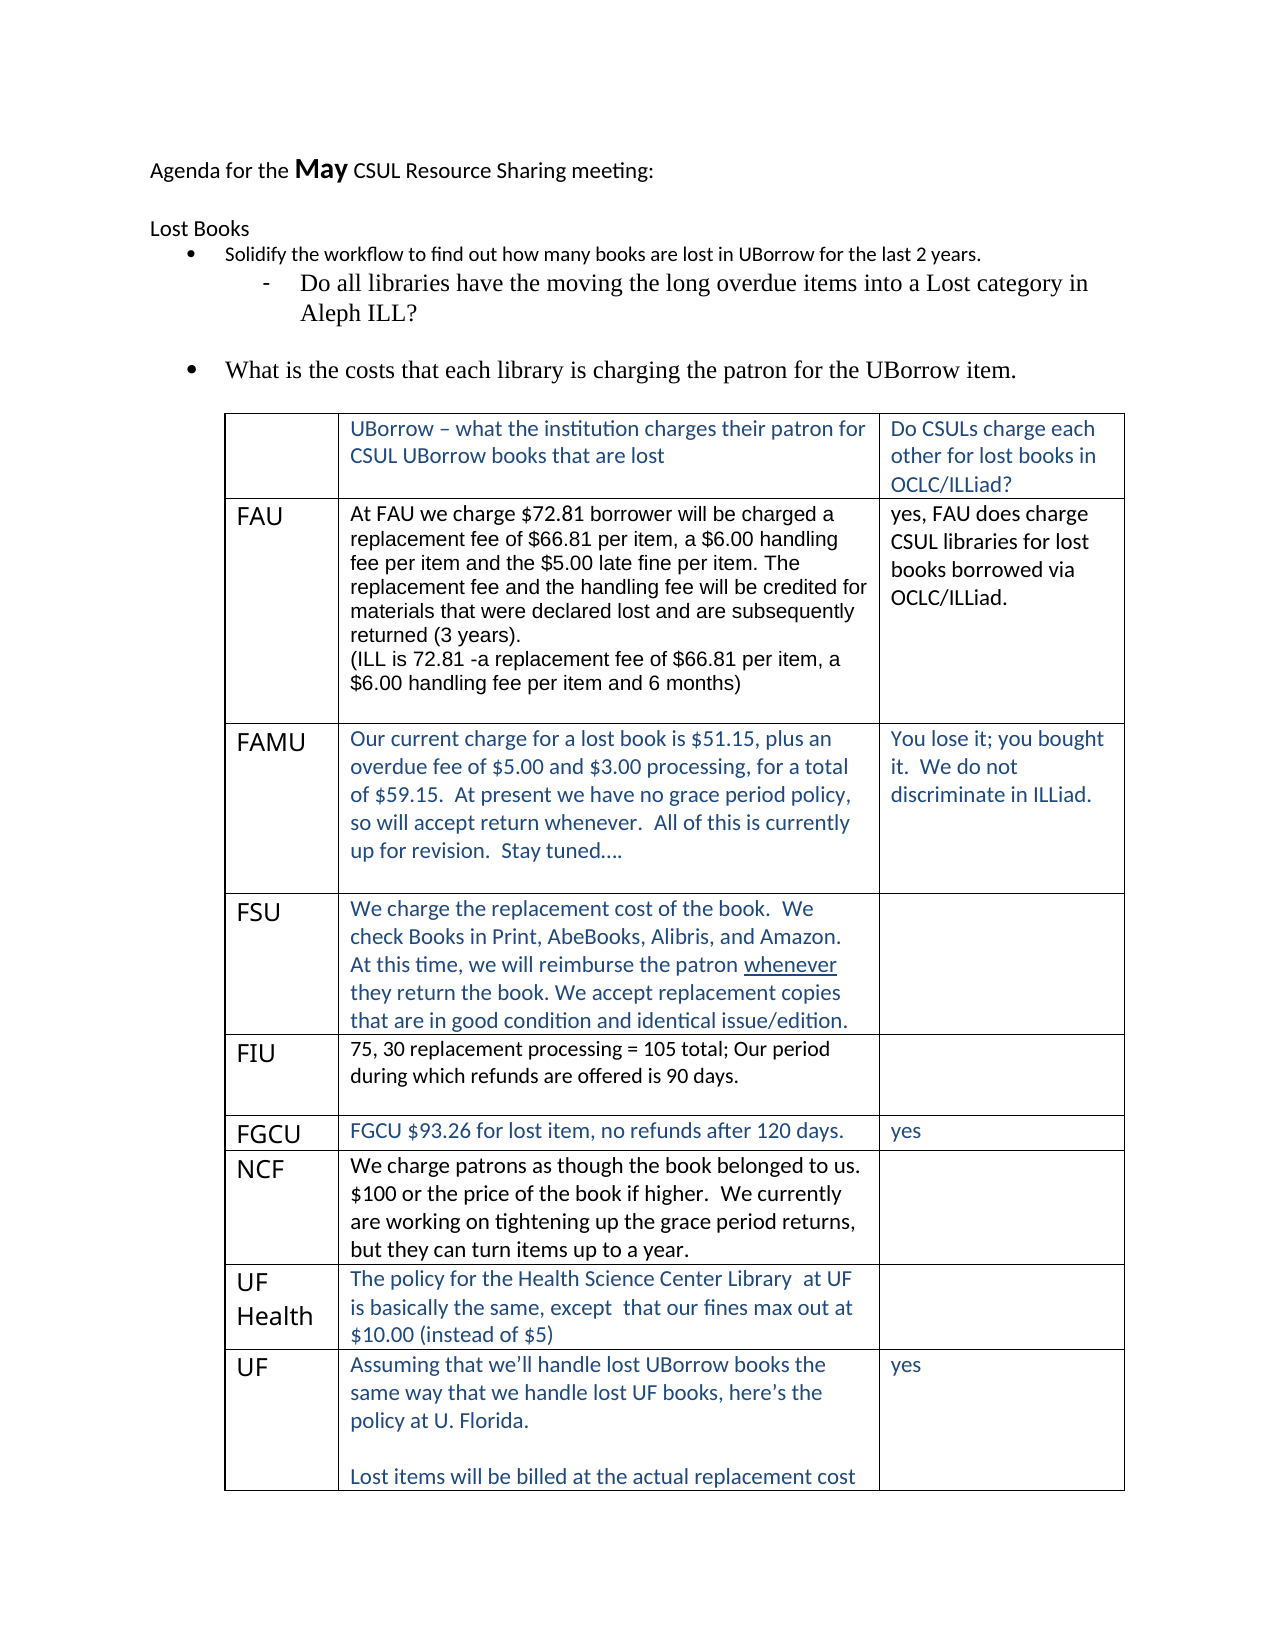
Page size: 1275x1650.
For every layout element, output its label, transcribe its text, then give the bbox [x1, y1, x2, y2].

list What is the costs that each library is charging the patron for the UBorrow item. [187, 355, 1125, 384]
table_cell [880, 1151, 1124, 1263]
table_cell Our current charge for a lost book is $51.15, plus an overdue fee of $5.00 and $3.00 processing, for a total of $59.15. At present we have no grace period policy, so will accept return whenever. All of this is currently up for revision. Stay tuned…. [339, 724, 879, 893]
table_cell FAU [226, 499, 338, 723]
table_cell At FAU we charge $72.81 borrower will be charged a replacement fee of $66.81 per item, a $6.00 handling fee per item and the $5.00 late fine per item. The replacement fee and the handling fee will be credited for materials that were declared lost and are subsequently returned (3 years). (ILL is 72.81 -a replacement fee of $66.81 per item, a $6.00 handling fee per item and 6 months) [339, 499, 879, 723]
list Solidify the workflow to find out how many books are lost in UBorrow for the last 2 years. [187, 242, 1125, 267]
table_cell [880, 1035, 1124, 1115]
table_cell [880, 1265, 1124, 1349]
table_cell yes, FAU does charge CSUL libraries for lost books borrowed via OCLC/ILLiad. [880, 499, 1124, 723]
table_cell FGCU $93.26 for lost item, no refunds after 120 days. [339, 1116, 879, 1150]
table_cell 75, 30 replacement processing = 105 total; Our period during which refunds are offered is 90 days. [339, 1035, 879, 1115]
table_cell UF Health [226, 1265, 338, 1349]
table_header [226, 414, 338, 498]
table_cell [880, 894, 1124, 1034]
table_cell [339, 1350, 879, 1490]
table_cell yes [880, 1350, 1124, 1490]
table_cell NCF [226, 1151, 338, 1263]
table_cell The policy for the Health Science Center Library at UF is basically the same, except that our fines max out at $10.00 (instead of $5) [339, 1265, 879, 1349]
table_cell We charge patrons as though the book belonged to us. $100 or the price of the book if higher. We currently are working on tightening up the grace period returns, but they can turn items up to a year. [339, 1151, 879, 1263]
table_cell You lose it; you bought it. We do not discriminate in ILLiad. [880, 724, 1124, 893]
table_cell FSU [226, 894, 338, 1034]
list Do all libraries have the moving the long overdue items into a Lost category in Aleph ILL? [262, 267, 1125, 326]
table_header UBorrow – what the institution charges their patron for CSUL UBorrow books that are lost [339, 414, 879, 498]
table_cell FIU [226, 1035, 338, 1115]
table_cell yes [880, 1116, 1124, 1150]
text Agenda for the May CSUL Resource Sharing meeting: [150, 150, 1125, 186]
table_cell FAMU [226, 724, 338, 893]
table_header Do CSULs charge each other for lost books in OCLC/ILLiad? [880, 414, 1124, 498]
table_cell We charge the replacement cost of the book. We check Books in Print, AbeBooks, Alibris, and Amazon. At this time, we will reimburse the patron whenever they return the book. We accept replacement copies that are in good condition and identical issue/edition. [339, 894, 879, 1034]
table_cell FGCU [226, 1116, 338, 1150]
table_cell UF [226, 1350, 338, 1490]
text Lost Books [150, 214, 1125, 242]
